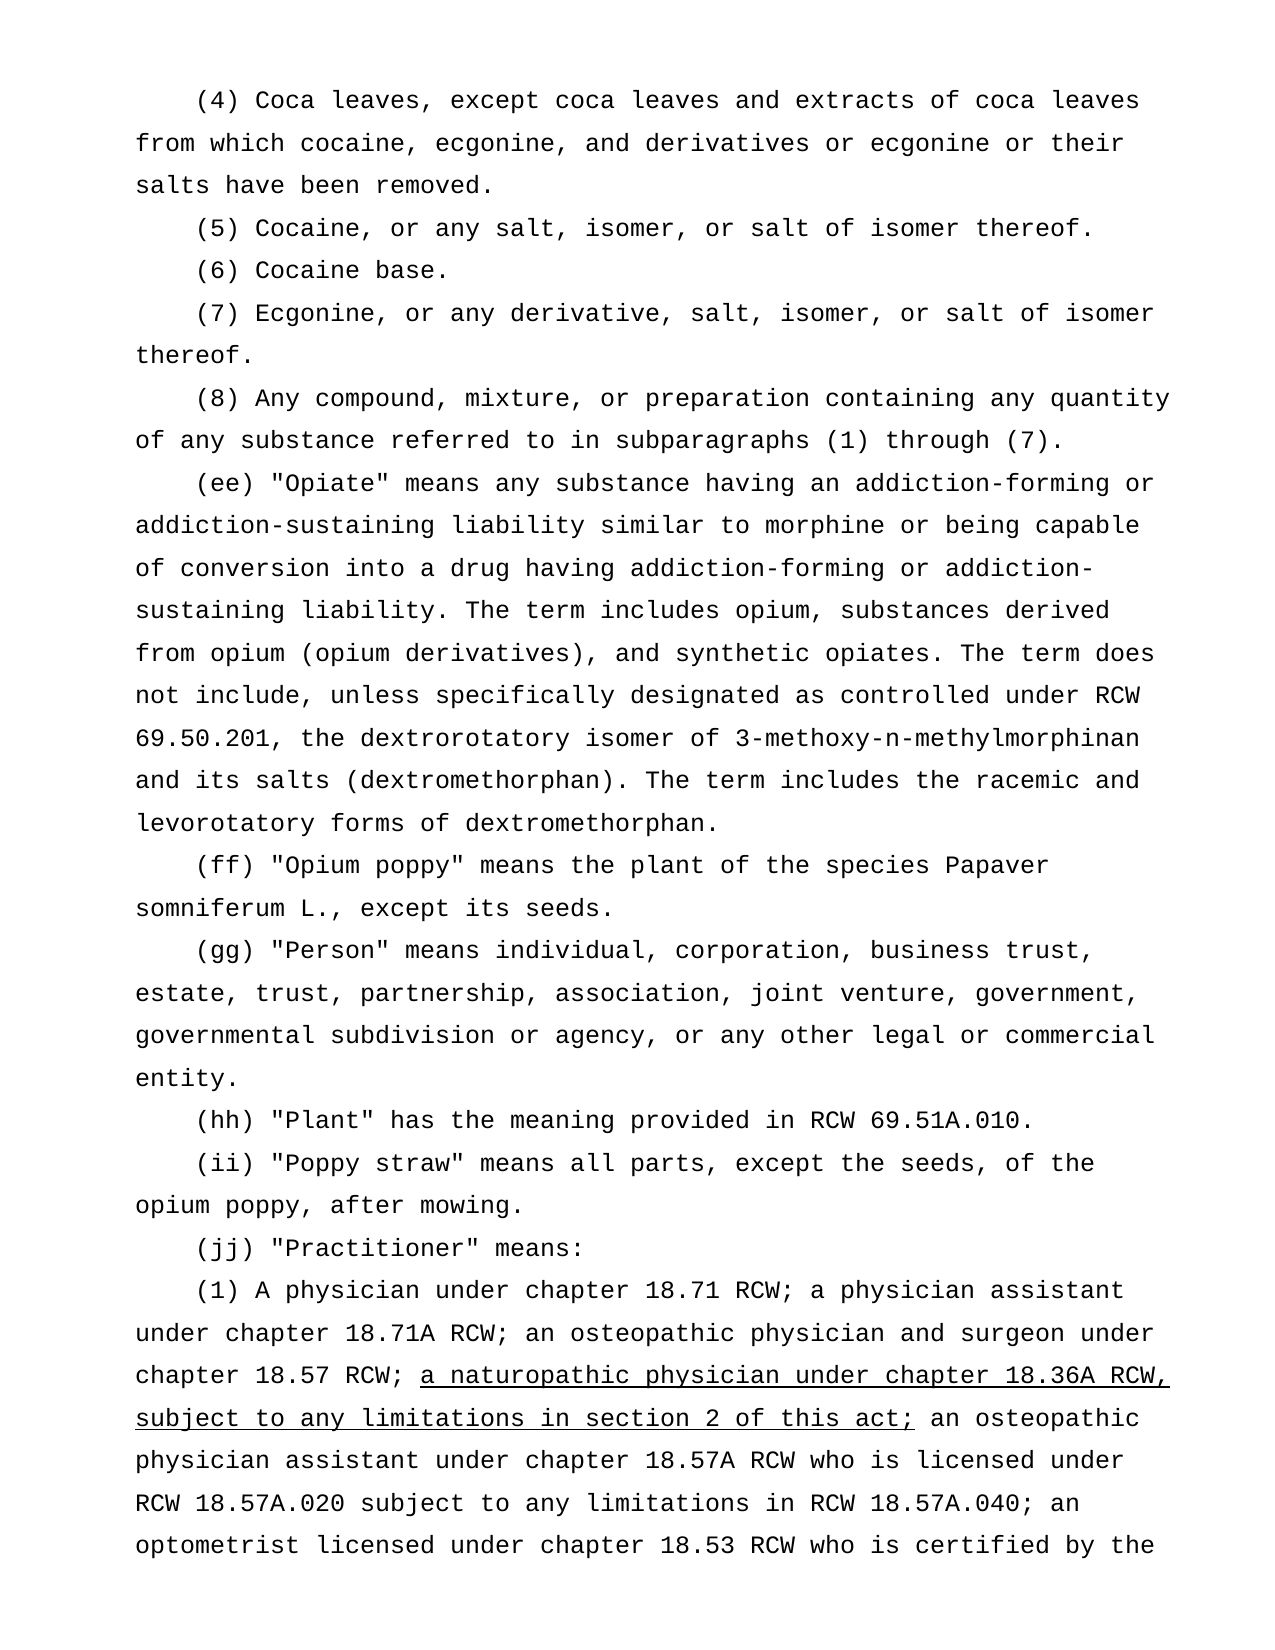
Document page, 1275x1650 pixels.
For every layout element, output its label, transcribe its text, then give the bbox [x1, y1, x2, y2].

text (hh) "Plant" has the meaning provided in RCW 69.51A.010. [135, 1095, 1170, 1137]
text (ii) "Poppy straw" means all parts, except the seeds, of the opium poppy, after mowing. [135, 1137, 1170, 1222]
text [135, 1265, 1170, 1562]
text (8) Any compound, mixture, or preparation containing any quantity of any substance referred to in subparagraphs (1) through (7). [135, 372, 1170, 457]
text (ee) "Opiate" means any substance having an addiction-forming or addiction-sustaining liability similar to morphine or being capable of conversion into a drug having addiction-forming or addiction-sustaining liability. The term includes opium, substances derived from opium (opium derivatives), and synthetic opiates. The term does not include, unless specifically designated as controlled under RCW 69.50.201, the dextrorotatory isomer of 3-methoxy-n-methylmorphinan and its salts (dextromethorphan). The term includes the racemic and levorotatory forms of dextromethorphan. [135, 457, 1170, 840]
text (6) Cocaine base. [135, 245, 1170, 287]
text (7) Ecgonine, or any derivative, salt, isomer, or salt of isomer thereof. [135, 287, 1170, 372]
text (jj) "Practitioner" means: [135, 1222, 1170, 1265]
text (gg) "Person" means individual, corporation, business trust, estate, trust, partnership, association, joint venture, government, governmental subdivision or agency, or any other legal or commercial entity. [135, 925, 1170, 1095]
text (ff) "Opium poppy" means the plant of the species Papaver somniferum L., except its seeds. [135, 840, 1170, 925]
text (5) Cocaine, or any salt, isomer, or salt of isomer thereof. [135, 202, 1170, 245]
text (4) Coca leaves, except coca leaves and extracts of coca leaves from which cocaine, ecgonine, and derivatives or ecgonine or their salts have been removed. [135, 75, 1170, 202]
